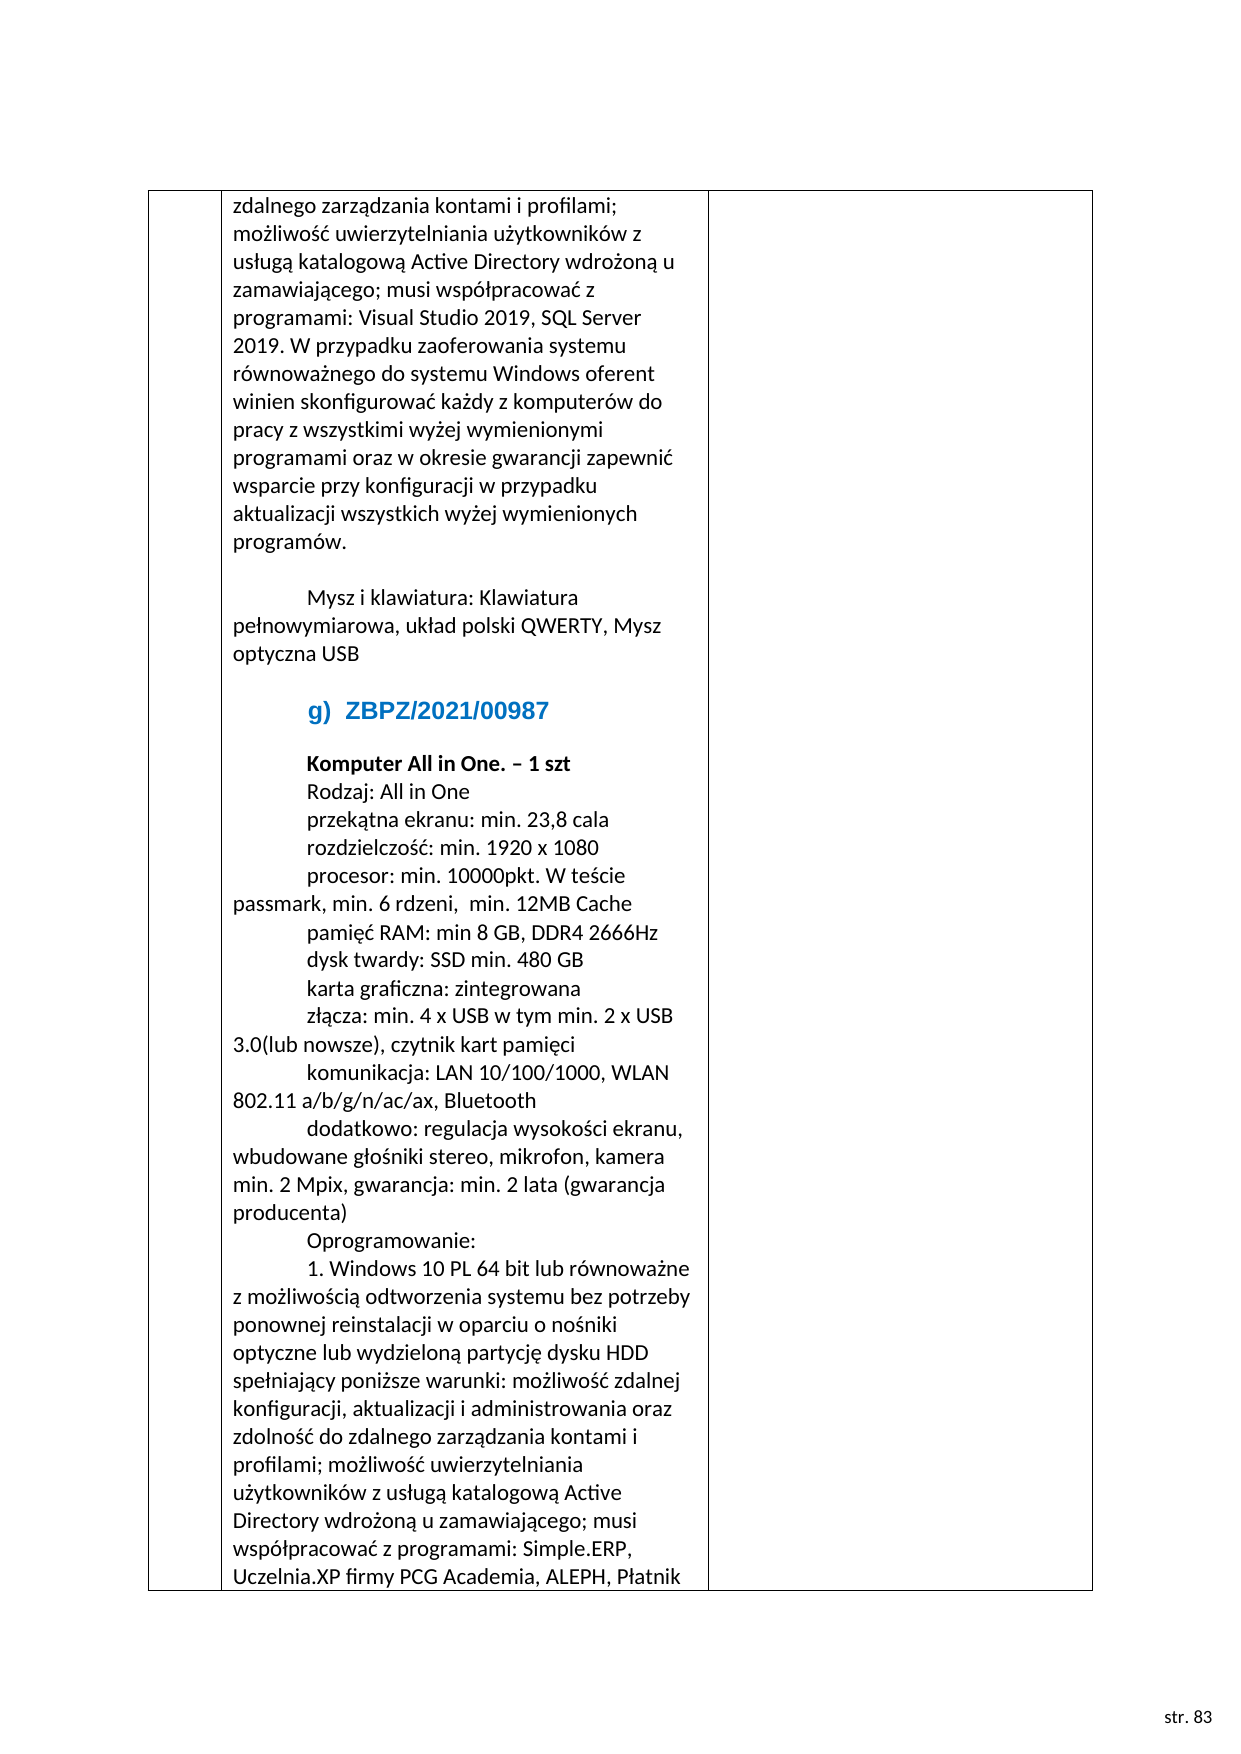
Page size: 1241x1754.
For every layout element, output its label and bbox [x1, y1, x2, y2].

table_cell [149, 191, 221, 1590]
table_cell [222, 191, 708, 1590]
table_cell [709, 191, 1092, 1590]
